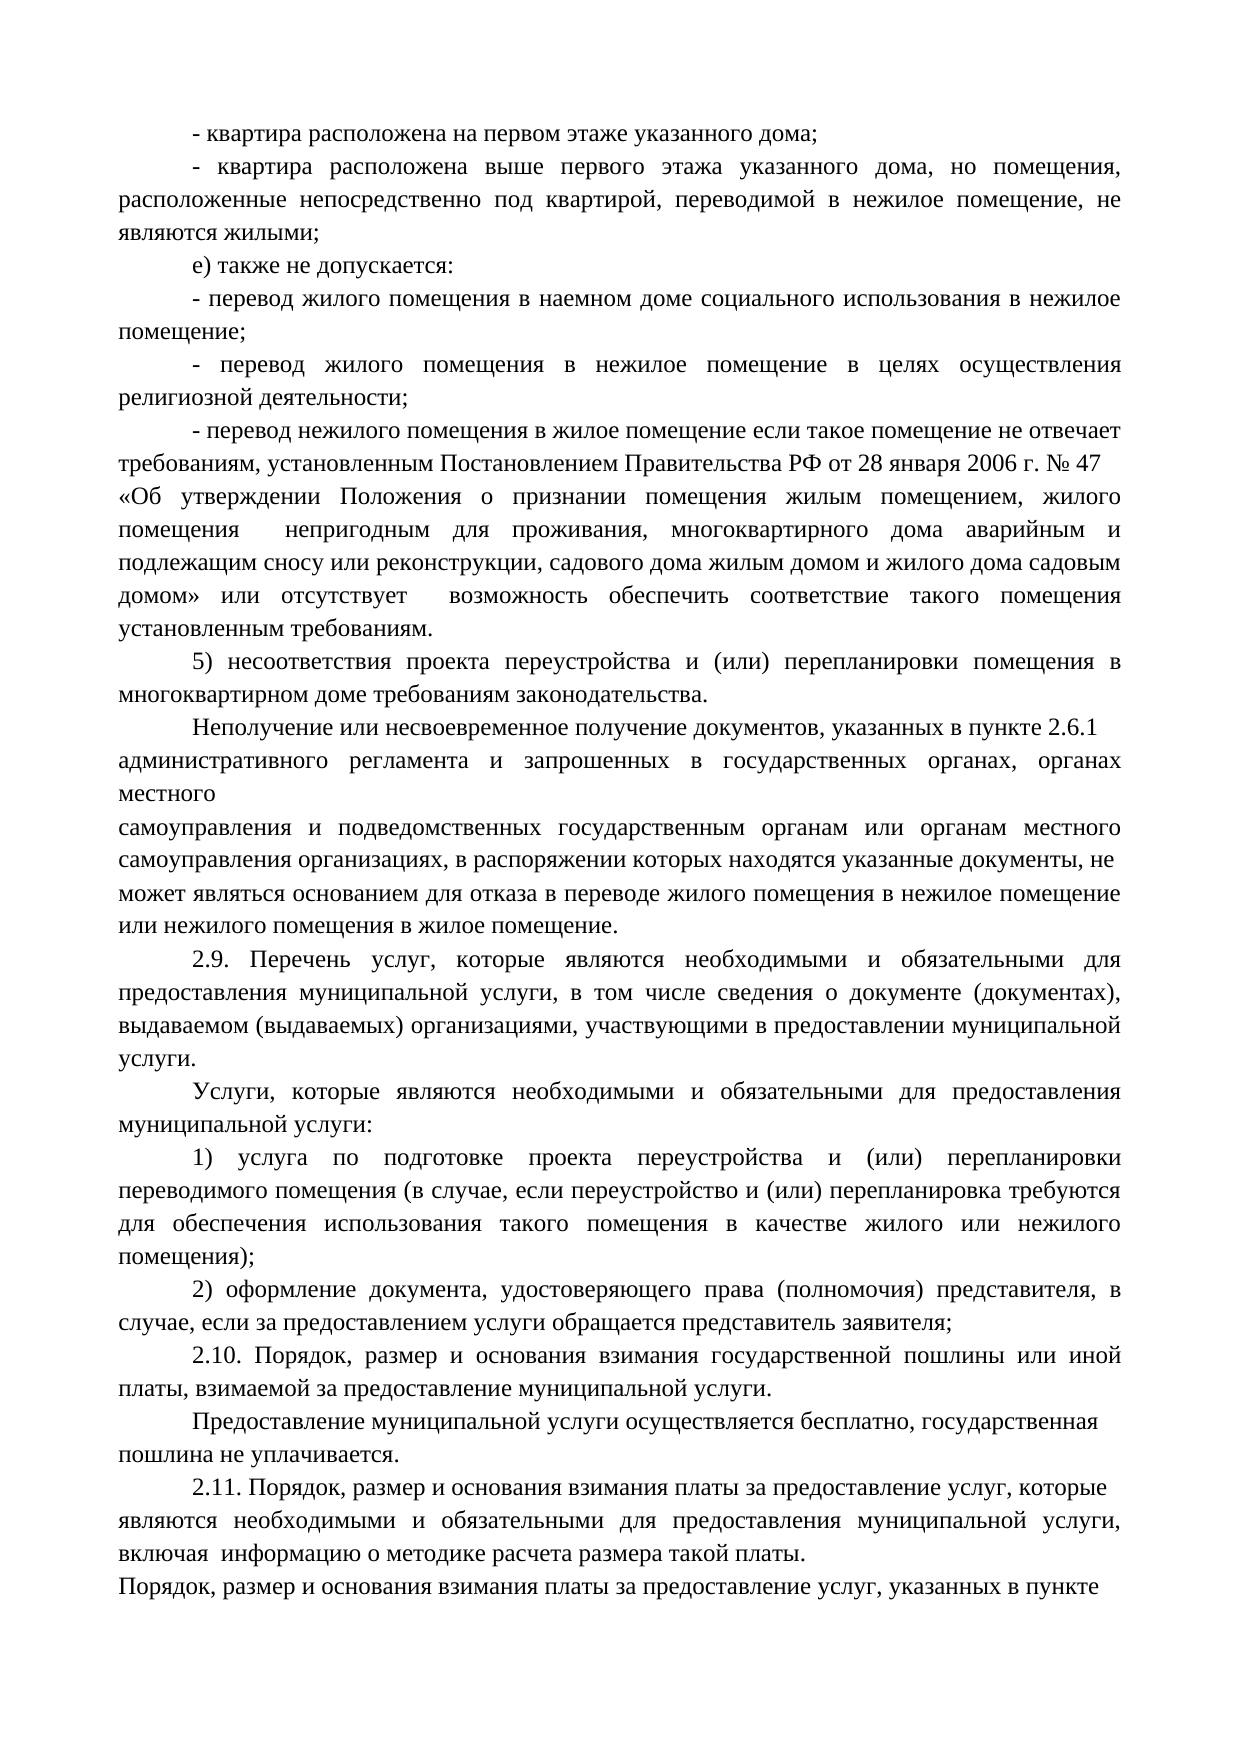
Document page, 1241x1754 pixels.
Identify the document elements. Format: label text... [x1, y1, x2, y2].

text 2) оформление документа, удостоверяющего права (полномочия) представителя, в случае, если за предоставлением услуги обращается представитель заявителя; [118, 1274, 1122, 1336]
text являются необходимыми и обязательными для предоставления муниципальной услуги, включая информацию о методике расчета размера такой платы. [118, 1505, 1122, 1567]
text административного регламента и запрошенных в государственных органах, органах местного [118, 746, 1122, 807]
text Предоставление муниципальной услуги осуществляется бесплатно, государственная [118, 1406, 1122, 1435]
text - перевод жилого помещения в наемном доме социального использования в нежилое помещение; [118, 283, 1122, 345]
text е) также не допускается: [118, 250, 1122, 279]
text - перевод жилого помещения в нежилое помещение в целях осуществления религиозной деятельности; [118, 349, 1122, 411]
text «Об утверждении Положения о признании помещения жилым помещением, жилого помещения непригодным для проживания, многоквартирного дома аварийным и подлежащим сносу или реконструкции, садового дома жилым домом и жилого дома садовым домом» или отсутствует возможность обеспечить соответствие такого помещения установленным требованиям. [118, 481, 1122, 642]
text Порядок, размер и основания взимания платы за предоставление услуг, указанных в пункте [118, 1571, 1122, 1600]
text 2.10. Порядок, размер и основания взимания государственной пошлины или иной платы, взимаемой за предоставление муниципальной услуги. [118, 1340, 1122, 1402]
text - квартира расположена на первом этаже указанного дома; [118, 118, 1122, 147]
text 5) несоответствия проекта переустройства и (или) перепланировки помещения в многоквартирном доме требованиям законодательства. [118, 646, 1122, 708]
text 1) услуга по подготовке проекта переустройства и (или) перепланировки переводимого помещения (в случае, если переустройство и (или) перепланировка требуются для обеспечения использования такого помещения в качестве жилого или нежилого помещения); [118, 1142, 1122, 1269]
text 2.11. Порядок, размер и основания взимания платы за предоставление услуг, которые [118, 1472, 1122, 1501]
text - перевод нежилого помещения в жилое помещение если такое помещение не отвечает [118, 415, 1122, 444]
text самоуправления и подведомственных государственным органам или органам местного самоуправления организациях, в распоряжении которых находятся указанные документы, не [118, 812, 1122, 873]
text может являться основанием для отказа в переводе жилого помещения в нежилое помещение или нежилого помещения в жилое помещение. [118, 878, 1122, 939]
text - квартира расположена выше первого этажа указанного дома, но помещения, расположенные непосредственно под квартирой, переводимой в нежилое помещение, не являются жилыми; [118, 151, 1122, 246]
text Услуги, которые являются необходимыми и обязательными для предоставления муниципальной услуги: [118, 1076, 1122, 1137]
text 2.9. Перечень услуг, которые являются необходимыми и обязательными для предоставления муниципальной услуги, в том числе сведения о документе (документах), выдаваемом (выдаваемых) организациями, участвующими в предоставлении муниципальной услуги. [118, 944, 1122, 1071]
text требованиям, установленным Постановлением Правительства РФ от 28 января 2006 г. № 47 [118, 448, 1122, 477]
text пошлина не уплачивается. [118, 1439, 1122, 1468]
text Неполучение или несвоевременное получение документов, указанных в пункте 2.6.1 [118, 712, 1122, 741]
